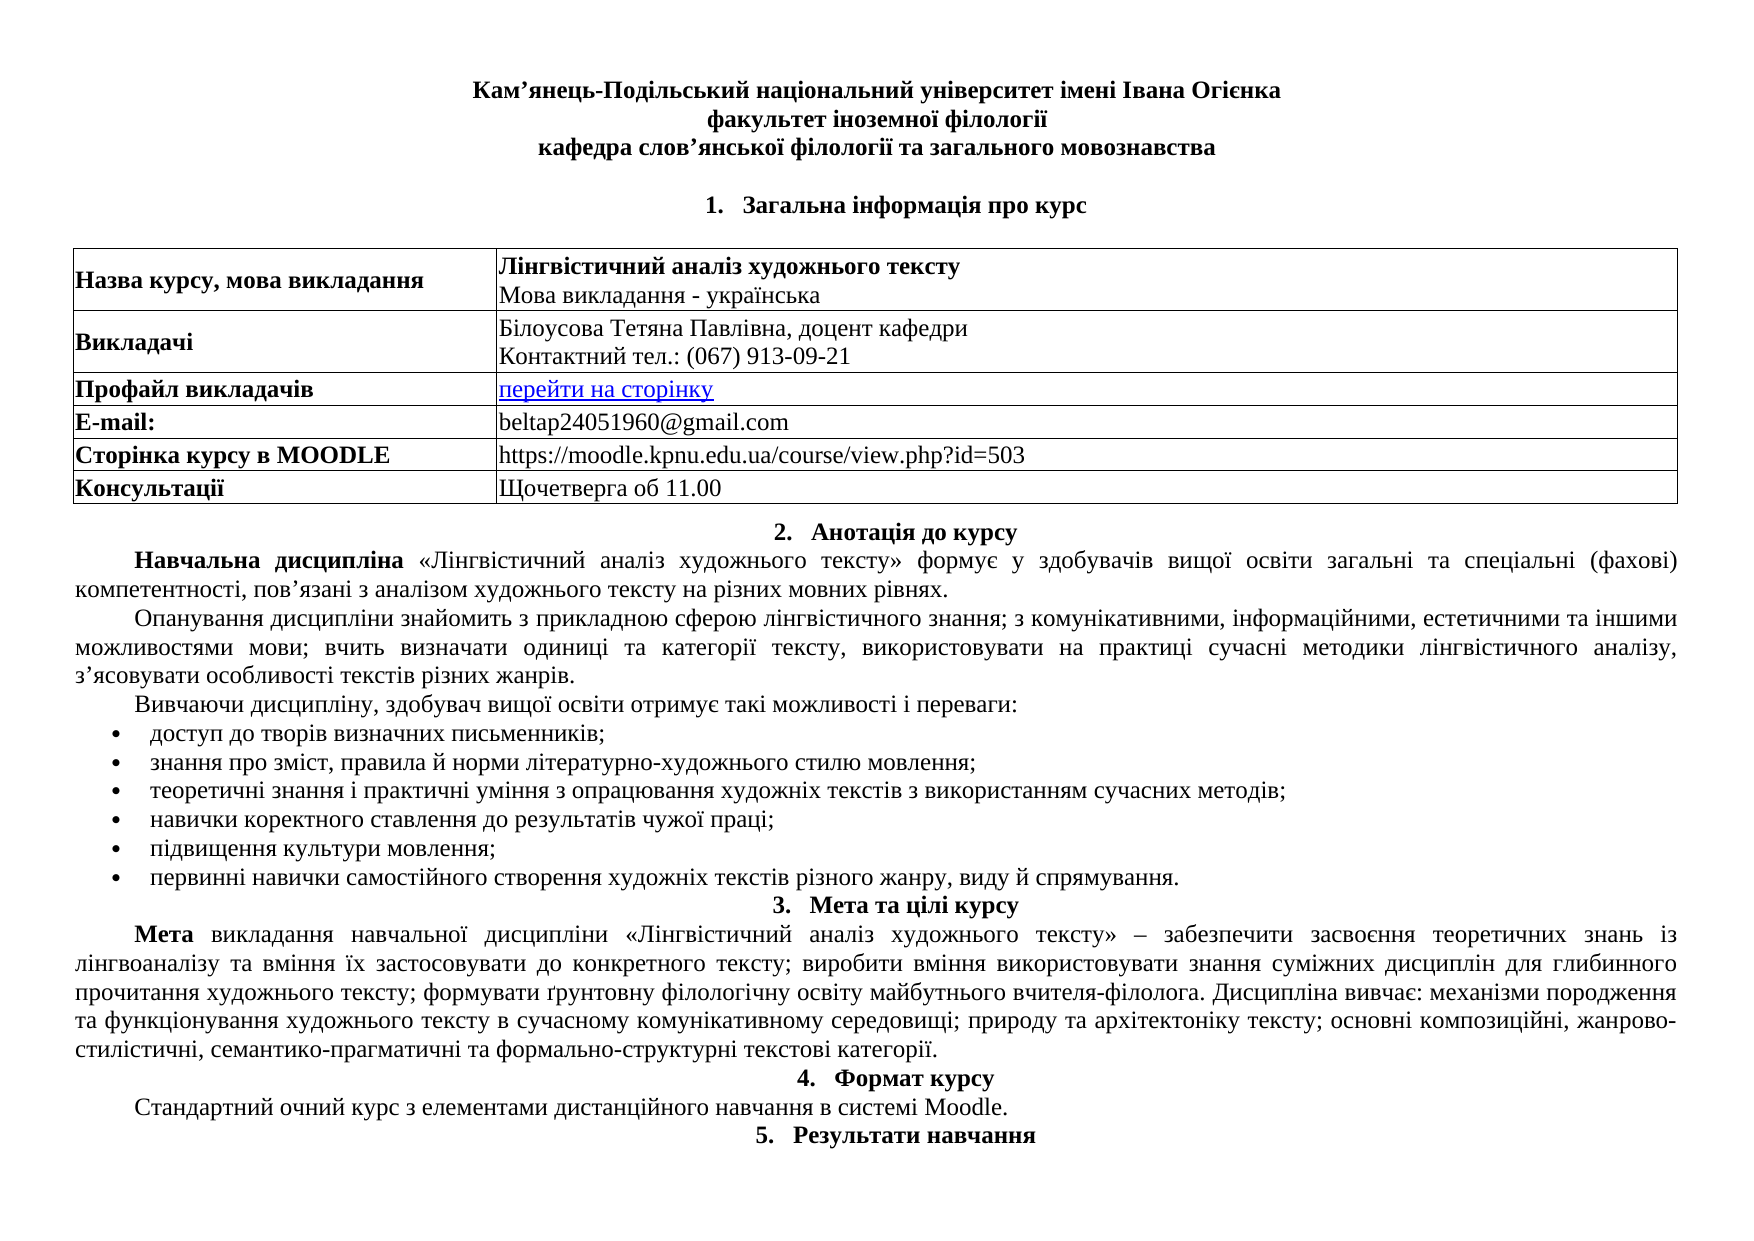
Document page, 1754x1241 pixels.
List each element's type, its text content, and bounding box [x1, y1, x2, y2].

table_header Назва курсу, мова викладання [74, 249, 496, 310]
list теоретичні знання і практичні уміння з опрацювання художніх текстів з використанням сучасних методів; [112, 776, 1679, 804]
list Загальна інформація про курс [112, 190, 1679, 219]
table_cell Профайл викладачів [74, 373, 496, 404]
table_cell Консультації [74, 471, 496, 503]
list Результати навчання [112, 1121, 1679, 1149]
table_cell перейти на сторінку [497, 373, 1677, 404]
list навички коректного ставлення до результатів чужої праці; [112, 804, 1679, 833]
list доступ до творів визначних письменників; [112, 718, 1679, 747]
list Формат курсу [112, 1063, 1679, 1092]
table_cell beltap24051960@gmail.com [497, 406, 1677, 437]
table_cell Білоусова Тетяна Павлівна, доцент кафедри Контактний тел.: (067) 913-09-21 [497, 311, 1677, 372]
text Опанування дисципліни знайомить з прикладною сферою лінгвістичного знання; з комунікативними, інформаційними, естетичними та іншими можливостями мови; вчить визначати одиниці та категорії тексту, використовувати на практиці сучасні методики лінгвістичного аналізу, з’ясовувати особливості текстів різних жанрів. [75, 603, 1679, 689]
table_cell Сторінка курсу в MOODLE [74, 439, 496, 470]
list первинні навички самостійного створення художніх текстів різного жанру, виду й спрямування. [112, 862, 1679, 891]
list Мета та цілі курсу [112, 891, 1679, 919]
text Навчальна дисципліна «Лінгвістичний аналіз художнього тексту» формує у здобувачів вищої освіти загальні та спеціальні (фахові) компетентності, пов’язані з аналізом художнього тексту на різних мовних рівнях. [75, 546, 1679, 603]
list підвищення культури мовлення; [112, 833, 1679, 862]
text Вивчаючи дисципліну, здобувач вищої освіти отримує такі можливості і переваги: [75, 689, 1679, 718]
list Анотація до курсу [112, 517, 1679, 546]
text Стандартний очний курс з елементами дистанційного навчання в системі Moodle. [75, 1092, 1679, 1121]
table_cell Щочетверга об 11.00 [497, 471, 1677, 503]
text Кам’янець-Подільський національний університет імені Івана Огієнка факультет іноземної філології кафедра слов’янської філології та загального мовознавства [75, 75, 1679, 161]
text Мета викладання навчальної дисципліни «Лінгвістичний аналіз художнього тексту» – забезпечити засвоєння теоретичних знань із лінгвоаналізу та вміння їх застосовувати до конкретного тексту; виробити вміння використовувати знання суміжних дисциплін для глибинного прочитання художнього тексту; формувати ґрунтовну філологічну освіту майбутнього вчителя-філолога. Дисципліна вивчає: механізми породження та функціонування художнього тексту в сучасному комунікативному середовищі; природу та архітектоніку тексту; основні композиційні, жанрово-стилістичні, семантико-прагматичні та формально-структурні текстові категорії. [75, 919, 1679, 1063]
table_cell E-mail: [74, 406, 496, 437]
table_cell https://moodle.kpnu.edu.ua/course/view.php?id=503 [497, 439, 1677, 470]
list знання про зміст, правила й норми літературно-художнього стилю мовлення; [112, 747, 1679, 776]
table_header Лінгвістичний аналіз художнього тексту Мова викладання - українська [497, 249, 1677, 310]
table_cell Викладачі [74, 311, 496, 372]
